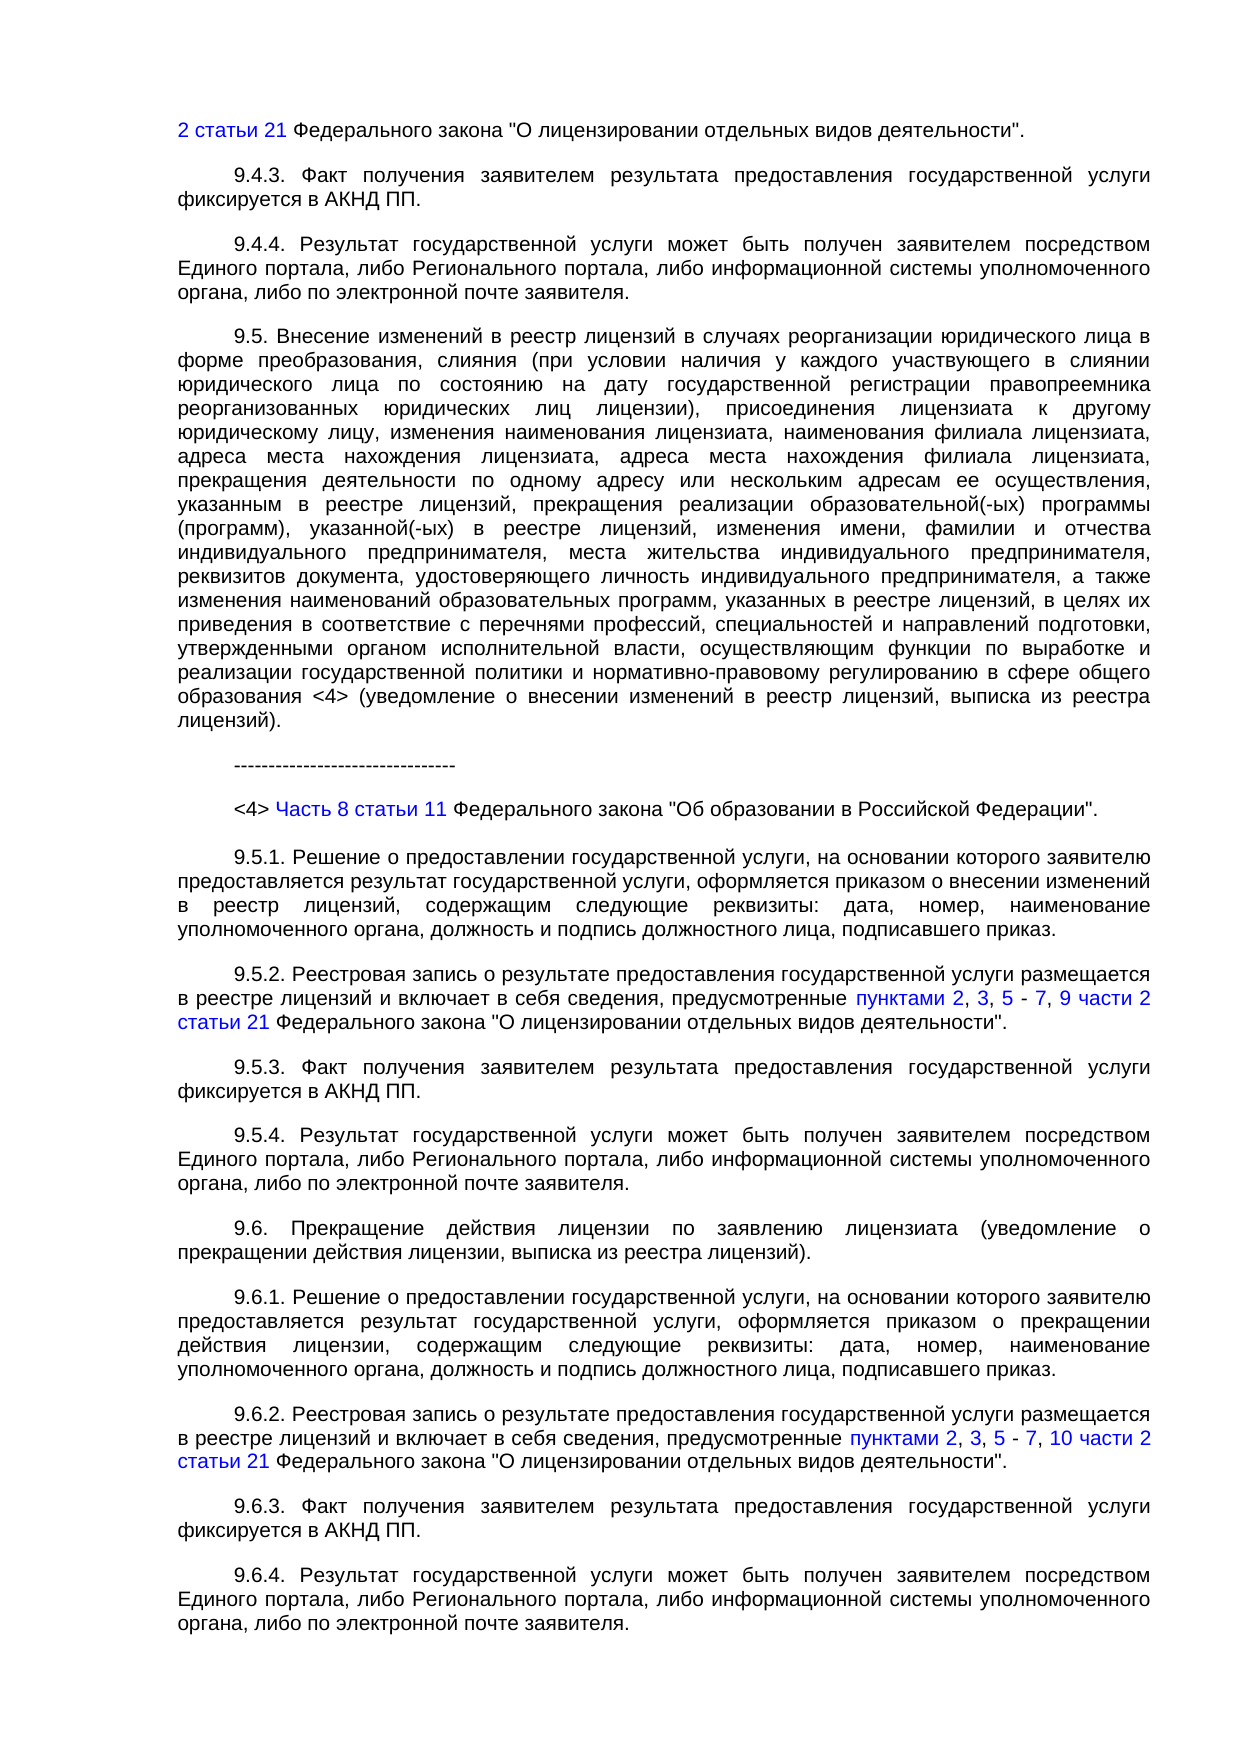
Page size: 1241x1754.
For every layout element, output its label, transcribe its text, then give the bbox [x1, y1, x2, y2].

text 9.6.2. Реестровая запись о результате предоставления государственной услуги размещается в реестре лицензий и включает в себя сведения, предусмотренные пунктами 2, 3, 5 - 7, 10 части 2 статьи 21 Федерального закона "О лицензировании отдельных видов деятельности". [177, 1401, 1152, 1473]
text 9.6.3. Факт получения заявителем результата предоставления государственной услуги фиксируется в АКНД ПП. [177, 1494, 1152, 1542]
text 9.5.1. Решение о предоставлении государственной услуги, на основании которого заявителю предоставляется результат государственной услуги, оформляется приказом о внесении изменений в реестр лицензий, содержащим следующие реквизиты: дата, номер, наименование уполномоченного органа, должность и подпись должностного лица, подписавшего приказ. [177, 845, 1152, 941]
text 9.6.4. Результат государственной услуги может быть получен заявителем посредством Единого портала, либо Регионального портала, либо информационной системы уполномоченного органа, либо по электронной почте заявителя. [177, 1563, 1152, 1635]
text 9.5.4. Результат государственной услуги может быть получен заявителем посредством Единого портала, либо Регионального портала, либо информационной системы уполномоченного органа, либо по электронной почте заявителя. [177, 1123, 1152, 1195]
text 9.6.1. Решение о предоставлении государственной услуги, на основании которого заявителю предоставляется результат государственной услуги, оформляется приказом о прекращении действия лицензии, содержащим следующие реквизиты: дата, номер, наименование уполномоченного органа, должность и подпись должностного лица, подписавшего приказ. [177, 1285, 1152, 1381]
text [177, 118, 1152, 142]
text 9.5. Внесение изменений в реестр лицензий в случаях реорганизации юридического лица в форме преобразования, слияния (при условии наличия у каждого участвующего в слиянии юридического лица по состоянию на дату государственной регистрации правопреемника реорганизованных юридических лиц лицензии), присоединения лицензиата к другому юридическому лицу, изменения наименования лицензиата, наименования филиала лицензиата, адреса места нахождения лицензиата, адреса места нахождения филиала лицензиата, прекращения деятельности по одному адресу или нескольким адресам ее осуществления, указанным в реестре лицензий, прекращения реализации образовательной(-ых) программы (программ), указанной(-ых) в реестре лицензий, изменения имени, фамилии и отчества индивидуального предпринимателя, места жительства индивидуального предпринимателя, реквизитов документа, удостоверяющего личность индивидуального предпринимателя, а также изменения наименований образовательных программ, указанных в реестре лицензий, в целях их приведения в соответствие с перечнями профессий, специальностей и направлений подготовки, утвержденными органом исполнительной власти, осуществляющим функции по выработке и реализации государственной политики и нормативно-правовому регулированию в сфере общего образования <4> (уведомление о внесении изменений в реестр лицензий, выписка из реестра лицензий). [177, 324, 1152, 732]
text 9.4.3. Факт получения заявителем результата предоставления государственной услуги фиксируется в АКНД ПП. [177, 163, 1152, 211]
text 9.6. Прекращение действия лицензии по заявлению лицензиата (уведомление о прекращении действия лицензии, выписка из реестра лицензий). [177, 1216, 1152, 1264]
text 9.4.4. Результат государственной услуги может быть получен заявителем посредством Единого портала, либо Регионального портала, либо информационной системы уполномоченного органа, либо по электронной почте заявителя. [177, 232, 1152, 303]
text -------------------------------- [177, 752, 1152, 776]
text 9.5.3. Факт получения заявителем результата предоставления государственной услуги фиксируется в АКНД ПП. [177, 1054, 1152, 1102]
text <4> Часть 8 статьи 11 Федерального закона "Об образовании в Российской Федерации". [177, 797, 1152, 821]
text 9.5.2. Реестровая запись о результате предоставления государственной услуги размещается в реестре лицензий и включает в себя сведения, предусмотренные пунктами 2, 3, 5 - 7, 9 части 2 статьи 21 Федерального закона "О лицензировании отдельных видов деятельности". [177, 962, 1152, 1034]
